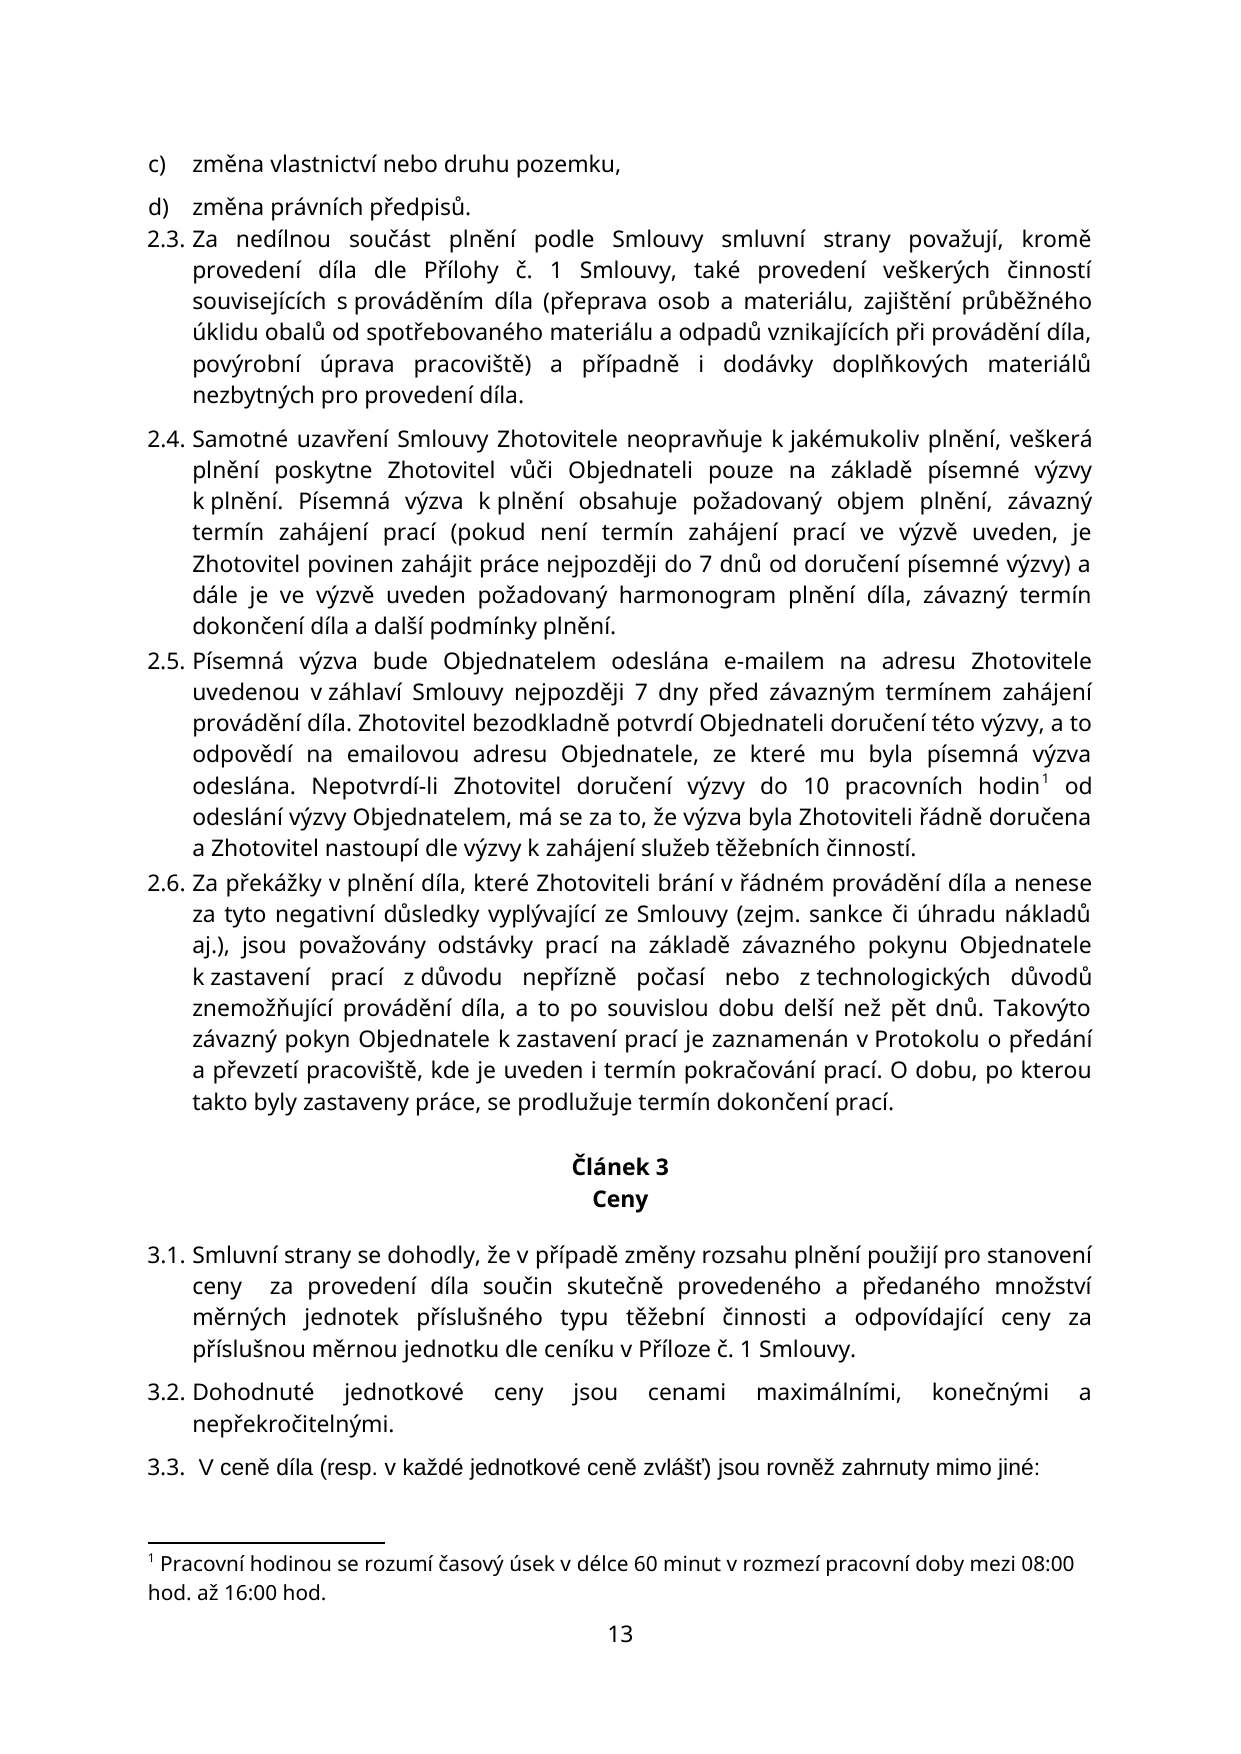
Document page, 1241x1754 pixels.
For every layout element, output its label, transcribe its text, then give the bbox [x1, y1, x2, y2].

list změna vlastnictví nebo druhu pozemku, [148, 148, 1093, 179]
text Článek 3 [148, 1151, 1093, 1183]
list Za překážky v plnění díla, které Zhotoviteli brání v řádném provádění díla a nenese za tyto negativní důsledky vyplývající ze Smlouvy (zejm. sankce či úhradu nákladů aj.), jsou považovány odstávky prací na základě závazného pokynu Objednatele k zastavení prací z důvodu nepřízně počasí nebo z technologických důvodů znemožňující provádění díla, a to po souvislou dobu delší než pět dnů. Takovýto závazný pokyn Objednatele k zastavení prací je zaznamenán v Protokolu o předání a převzetí pracoviště, kde je uveden i termín pokračování prací. O dobu, po kterou takto byly zastaveny práce, se prodlužuje termín dokončení prací. [147, 867, 1093, 1117]
list Za nedílnou součást plnění podle Smlouvy smluvní strany považují, kromě provedení díla dle Přílohy č. 1 Smlouvy, také provedení veškerých činností souvisejících s prováděním díla (přeprava osob a materiálu, zajištění průběžného úklidu obalů od spotřebovaného materiálu a odpadů vznikajících při provádění díla, povýrobní úprava pracoviště) a případně i dodávky doplňkových materiálů nezbytných pro provedení díla. [147, 222, 1093, 410]
list Smluvní strany se dohodly, že v případě změny rozsahu plnění použijí pro stanovení ceny za provedení díla součin skutečně provedeného a předaného množství měrných jednotek příslušného typu těžební činnosti a odpovídající ceny za příslušnou měrnou jednotku dle ceníku v Příloze č. 1 Smlouvy. [147, 1239, 1093, 1364]
list V ceně díla (resp. v každé jednotkové ceně zvlášť) jsou rovněž zahrnuty mimo jiné: [147, 1451, 1093, 1483]
list Samotné uzavření Smlouvy Zhotovitele neopravňuje k jakémukoliv plnění, veškerá plnění poskytne Zhotovitel vůči Objednateli pouze na základě písemné výzvy k plnění. Písemná výzva k plnění obsahuje požadovaný objem plnění, závazný termín zahájení prací (pokud není termín zahájení prací ve výzvě uveden, je Zhotovitel povinen zahájit práce nejpozději do 7 dnů od doručení písemné výzvy) a dále je ve výzvě uveden požadovaný harmonogram plnění díla, závazný termín dokončení díla a další podmínky plnění. [147, 423, 1093, 641]
list Písemná výzva bude Objednatelem odeslána e-mailem na adresu Zhotovitele uvedenou v záhlaví Smlouvy nejpozději 7 dny před závazným termínem zahájení provádění díla. Zhotovitel bezodkladně potvrdí Objednateli doručení této výzvy, a to odpovědí na emailovou adresu Objednatele, ze které mu byla písemná výzva odeslána. Nepotvrdí-li Zhotovitel doručení výzvy do 10 pracovních hodin od odeslání výzvy Objednatelem, má se za to, že výzva byla Zhotoviteli řádně doručena a Zhotovitel nastoupí dle výzvy k zahájení služeb těžebních činností. [147, 645, 1093, 863]
text Ceny [148, 1183, 1093, 1214]
list Dohodnuté jednotkové ceny jsou cenami maximálními, konečnými a nepřekročitelnými. [147, 1376, 1093, 1439]
list změna právních předpisů. [148, 191, 1093, 222]
